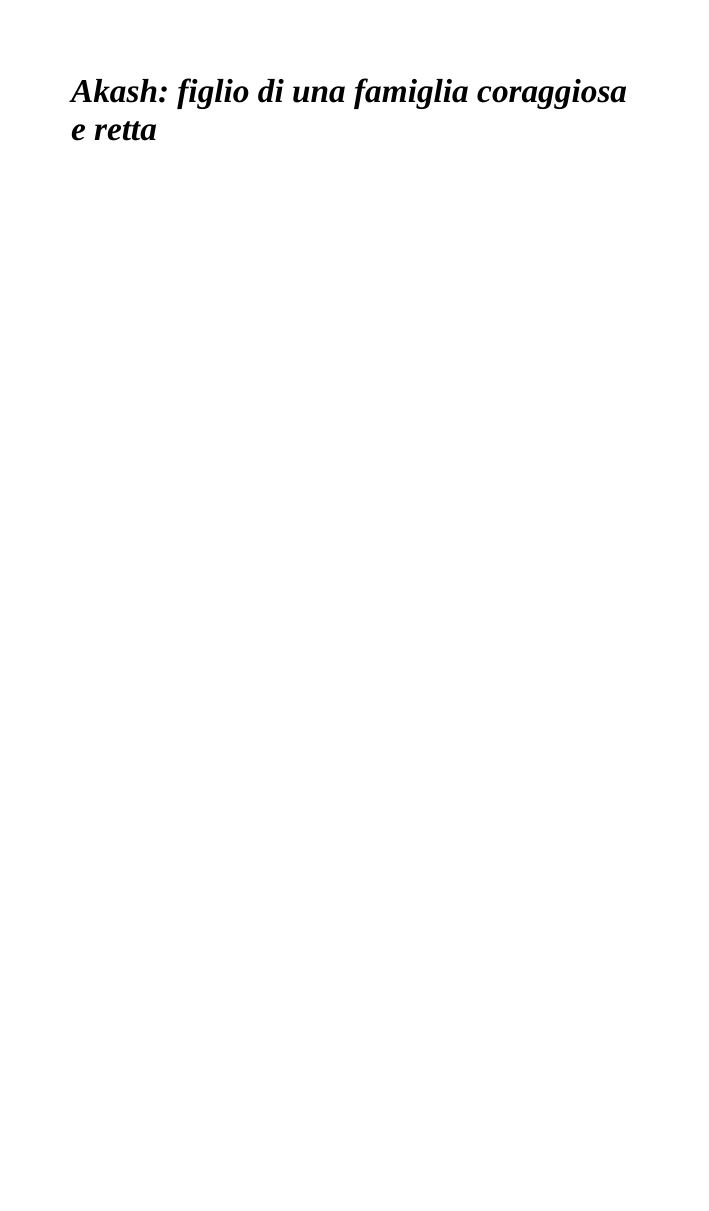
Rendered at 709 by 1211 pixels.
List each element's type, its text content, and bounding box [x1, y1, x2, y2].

text Akash: figlio di una famiglia coraggiosa e retta [71, 71, 638, 147]
